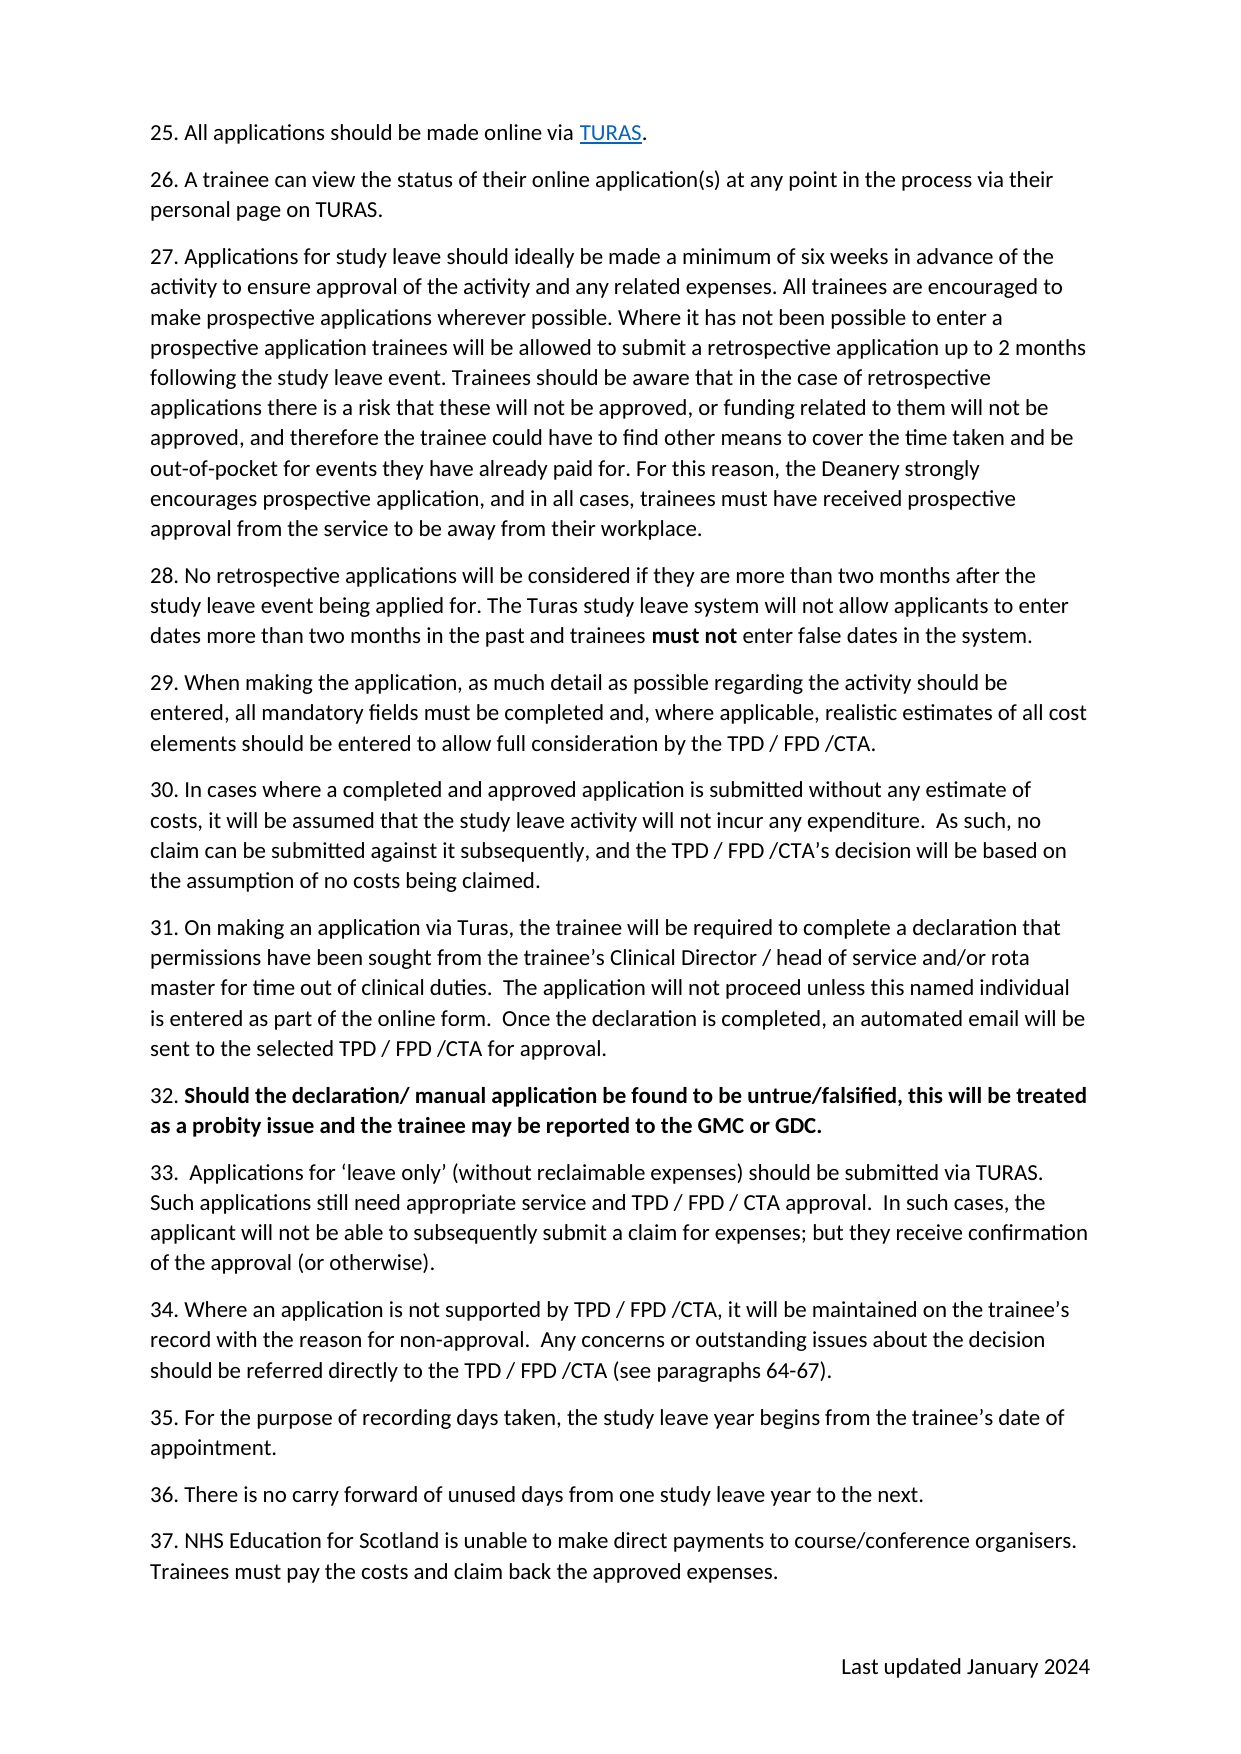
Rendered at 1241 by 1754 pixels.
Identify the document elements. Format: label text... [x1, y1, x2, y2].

text 28. No retrospective applications will be considered if they are more than two months after the study leave event being applied for. The Turas study leave system will not allow applicants to enter dates more than two months in the past and trainees must not enter false dates in the system. [150, 561, 1090, 649]
text 29. When making the application, as much detail as possible regarding the activity should be entered, all mandatory fields must be completed and, where applicable, realistic estimates of all cost elements should be entered to allow full consideration by the TPD / FPD /CTA. [150, 668, 1090, 757]
text 27. Applications for study leave should ideally be made a minimum of six weeks in advance of the activity to ensure approval of the activity and any related expenses. All trainees are encouraged to make prospective applications wherever possible. Where it has not been possible to enter a prospective application trainees will be allowed to submit a retrospective application up to 2 months following the study leave event. Trainees should be aware that in the case of retrospective applications there is a risk that these will not be approved, or funding related to them will not be approved, and therefore the trainee could have to find other means to cover the time taken and be out-of-pocket for events they have already paid for. For this reason, the Deanery strongly encourages prospective application, and in all cases, trainees must have received prospective approval from the service to be away from their workplace. [150, 242, 1090, 542]
text 33. Applications for ‘leave only’ (without reclaimable expenses) should be submitted via TURAS. Such applications still need appropriate service and TPD / FPD / CTA approval. In such cases, the applicant will not be able to subsequently submit a claim for expenses; but they receive confirmation of the approval (or otherwise). [150, 1158, 1090, 1276]
text 31. On making an application via Turas, the trainee will be required to complete a declaration that permissions have been sought from the trainee’s Clinical Director / head of service and/or rota master for time out of clinical duties. The application will not proceed unless this named individual is entered as part of the online form. Once the declaration is completed, an automated email will be sent to the selected TPD / FPD /CTA for approval. [150, 913, 1090, 1062]
text 36. There is no carry forward of unused days from one study leave year to the next. [150, 1480, 1090, 1508]
text 30. In cases where a completed and approved application is submitted without any estimate of costs, it will be assumed that the study leave activity will not incur any expenditure. As such, no claim can be submitted against it subsequently, and the TPD / FPD /CTA’s decision will be based on the assumption of no costs being claimed. [150, 776, 1090, 894]
text 26. A trainee can view the status of their online application(s) at any point in the process via their personal page on TURAS. [150, 165, 1090, 223]
text 32. Should the declaration/ manual application be found to be untrue/falsified, this will be treated as a probity issue and the trainee may be reported to the GMC or GDC. [150, 1081, 1090, 1139]
text 34. Where an application is not supported by TPD / FPD /CTA, it will be maintained on the trainee’s record with the reason for non-approval. Any concerns or outstanding issues about the decision should be referred directly to the TPD / FPD /CTA (see paragraphs 64-67). [150, 1295, 1090, 1384]
text 35. For the purpose of recording days taken, the study leave year begins from the trainee’s date of appointment. [150, 1403, 1090, 1461]
text 25. All applications should be made online via TURAS. [150, 118, 1090, 146]
text 37. NHS Education for Scotland is unable to make direct payments to course/conference organisers. Trainees must pay the costs and claim back the approved expenses. [150, 1527, 1090, 1585]
